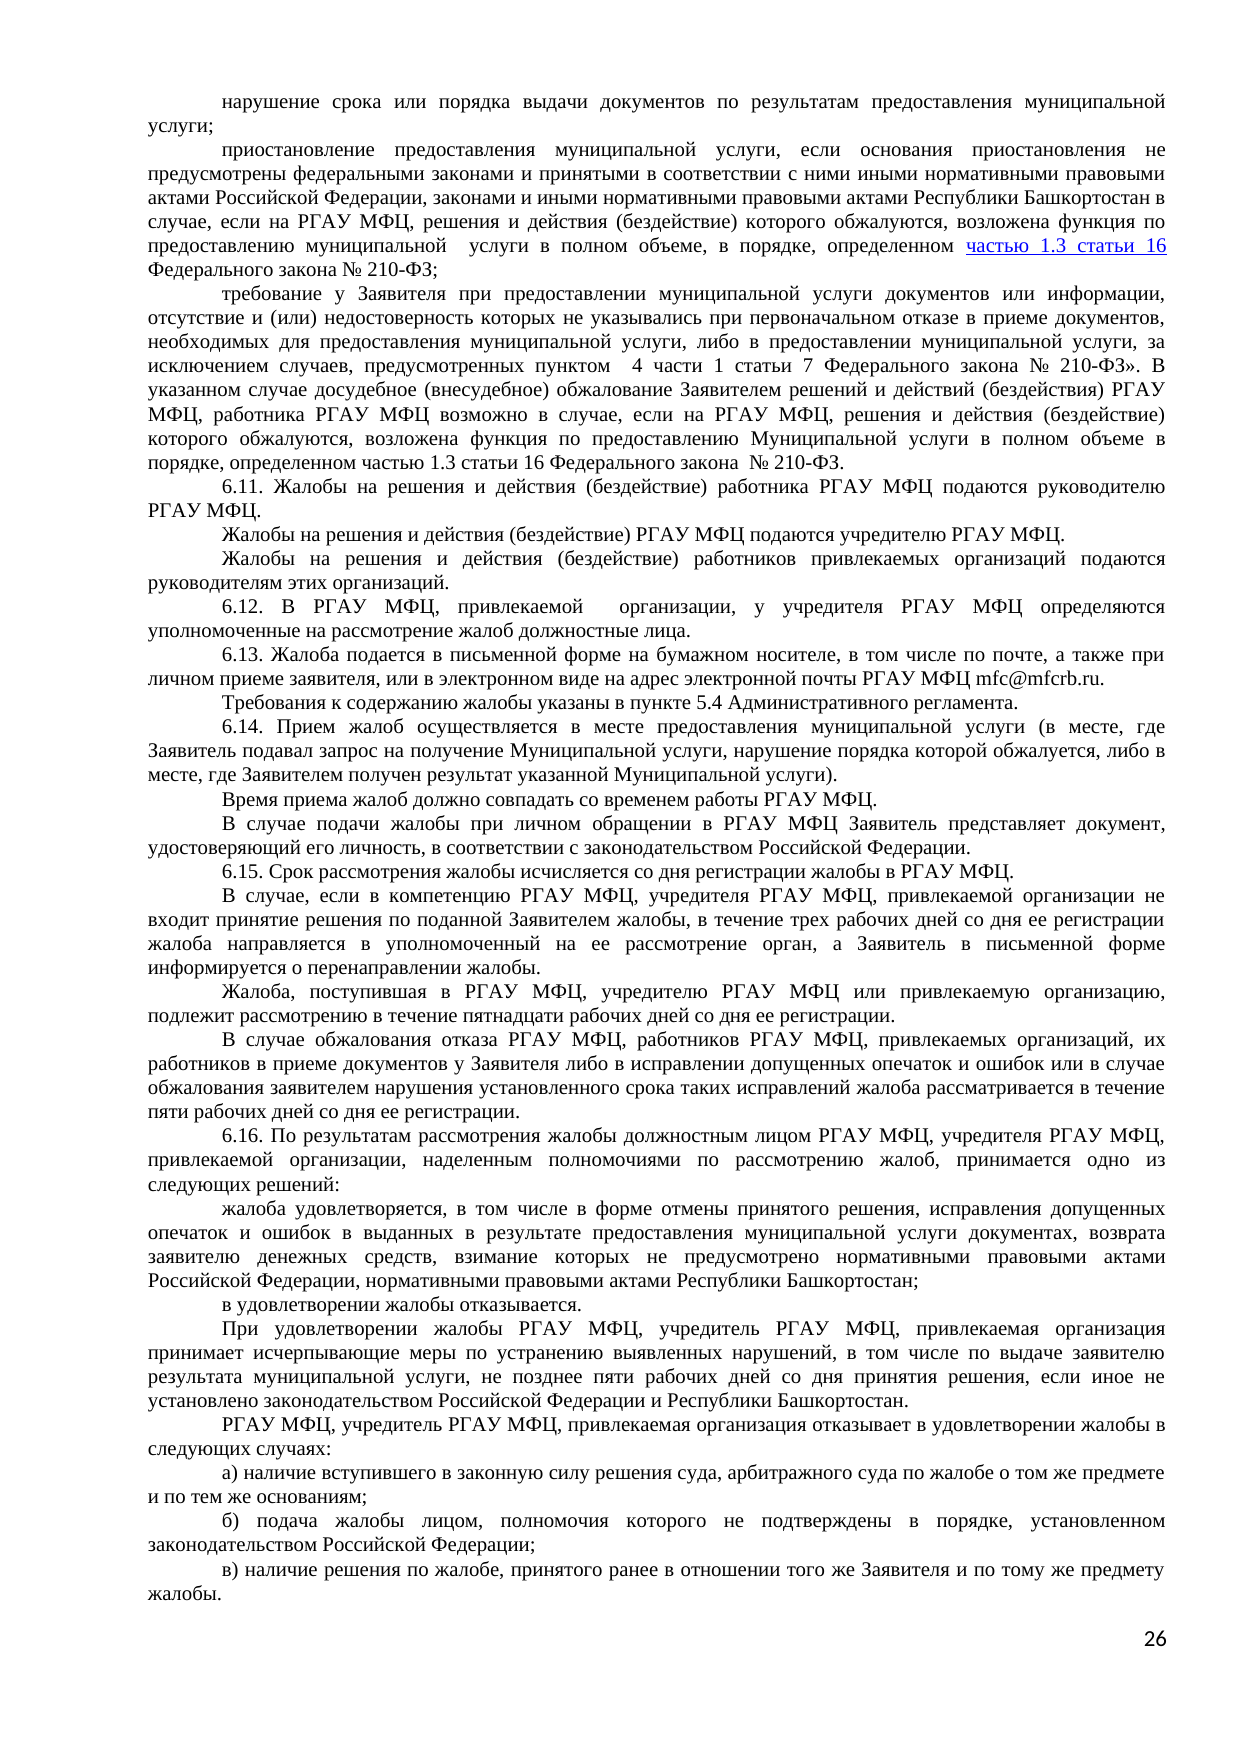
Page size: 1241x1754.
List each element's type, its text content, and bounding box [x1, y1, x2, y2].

text Время приема жалоб должно совпадать со временем работы РГАУ МФЦ. [148, 786, 1167, 811]
text нарушение срока или порядка выдачи документов по результатам предоставления муниципальной услуги; [148, 89, 1167, 137]
text б) подача жалобы лицом, полномочия которого не подтверждены в порядке, установленном законодательством Российской Федерации; [148, 1508, 1167, 1556]
text Требования к содержанию жалобы указаны в пункте 5.4 Административного регламента. [148, 690, 1167, 714]
text в) наличие решения по жалобе, принятого ранее в отношении того же Заявителя и по тому же предмету жалобы. [148, 1556, 1167, 1604]
text 6.15. Срок рассмотрения жалобы исчисляется со дня регистрации жалобы в РГАУ МФЦ. [148, 859, 1167, 883]
text приостановление предоставления муниципальной услуги, если основания приостановления не предусмотрены федеральными законами и принятыми в соответствии с ними иными нормативными правовыми актами Российской Федерации, законами и иными нормативными правовыми актами Республики Башкортостан в случае, если на РГАУ МФЦ, решения и действия (бездействие) которого обжалуются, возложена функция по предоставлению муниципальной услуги в полном объеме, в порядке, определенном частью 1.3 статьи 16 Федерального закона № 210-ФЗ; [148, 137, 1167, 281]
text РГАУ МФЦ, учредитель РГАУ МФЦ, привлекаемая организация отказывает в удовлетворении жалобы в следующих случаях: [148, 1412, 1167, 1460]
text В случае обжалования отказа РГАУ МФЦ, работников РГАУ МФЦ, привлекаемых организаций, их работников в приеме документов у Заявителя либо в исправлении допущенных опечаток и ошибок или в случае обжалования заявителем нарушения установленного срока таких исправлений жалоба рассматривается в течение пяти рабочих дней со дня ее регистрации. [148, 1027, 1167, 1123]
text Жалобы на решения и действия (бездействие) работников привлекаемых организаций подаются руководителям этих организаций. [148, 546, 1167, 594]
text жалоба удовлетворяется, в том числе в форме отмены принятого решения, исправления допущенных опечаток и ошибок в выданных в результате предоставления муниципальной услуги документах, возврата заявителю денежных средств, взимание которых не предусмотрено нормативными правовыми актами Российской Федерации, нормативными правовыми актами Республики Башкортостан; [148, 1196, 1167, 1292]
text 6.11. Жалобы на решения и действия (бездействие) работника РГАУ МФЦ подаются руководителю РГАУ МФЦ. [148, 474, 1167, 522]
text Жалоба, поступившая в РГАУ МФЦ, учредителю РГАУ МФЦ или привлекаемую организацию, подлежит рассмотрению в течение пятнадцати рабочих дней со дня ее регистрации. [148, 979, 1167, 1027]
text 6.14. Прием жалоб осуществляется в месте предоставления муниципальной услуги (в месте, где Заявитель подавал запрос на получение Муниципальной услуги, нарушение порядка которой обжалуется, либо в месте, где Заявителем получен результат указанной Муниципальной услуги). [148, 714, 1167, 786]
text в удовлетворении жалобы отказывается. [148, 1292, 1167, 1316]
text Жалобы на решения и действия (бездействие) РГАУ МФЦ подаются учредителю РГАУ МФЦ. [148, 522, 1167, 546]
text а) наличие вступившего в законную силу решения суда, арбитражного суда по жалобе о том же предмете и по тем же основаниям; [148, 1460, 1167, 1508]
text 6.12. В РГАУ МФЦ, привлекаемой организации, у учредителя РГАУ МФЦ определяются уполномоченные на рассмотрение жалоб должностные лица. [148, 594, 1167, 642]
text 6.16. По результатам рассмотрения жалобы должностным лицом РГАУ МФЦ, учредителя РГАУ МФЦ, привлекаемой организации, наделенным полномочиями по рассмотрению жалоб, принимается одно из следующих решений: [148, 1123, 1167, 1196]
text В случае, если в компетенцию РГАУ МФЦ, учредителя РГАУ МФЦ, привлекаемой организации не входит принятие решения по поданной Заявителем жалобы, в течение трех рабочих дней со дня ее регистрации жалоба направляется в уполномоченный на ее рассмотрение орган, а Заявитель в письменной форме информируется о перенаправлении жалобы. [148, 883, 1167, 979]
text 6.13. Жалоба подается в письменной форме на бумажном носителе, в том числе по почте, а также при личном приеме заявителя, или в электронном виде на адрес электронной почты РГАУ МФЦ mfc@mfcrb.ru. [148, 642, 1167, 690]
text При удовлетворении жалобы РГАУ МФЦ, учредитель РГАУ МФЦ, привлекаемая организация принимает исчерпывающие меры по устранению выявленных нарушений, в том числе по выдаче заявителю результата муниципальной услуги, не позднее пяти рабочих дней со дня принятия решения, если иное не установлено законодательством Российской Федерации и Республики Башкортостан. [148, 1316, 1167, 1412]
text В случае подачи жалобы при личном обращении в РГАУ МФЦ Заявитель представляет документ, удостоверяющий его личность, в соответствии с законодательством Российской Федерации. [148, 811, 1167, 859]
text требование у Заявителя при предоставлении муниципальной услуги документов или информации, отсутствие и (или) недостоверность которых не указывались при первоначальном отказе в приеме документов, необходимых для предоставления муниципальной услуги, либо в предоставлении муниципальной услуги, за исключением случаев, предусмотренных пунктом 4 части 1 статьи 7 Федерального закона № 210-ФЗ». В указанном случае досудебное (внесудебное) обжалование Заявителем решений и действий (бездействия) РГАУ МФЦ, работника РГАУ МФЦ возможно в случае, если на РГАУ МФЦ, решения и действия (бездействие) которого обжалуются, возложена функция по предоставлению Муниципальной услуги в полном объеме в порядке, определенном частью 1.3 статьи 16 Федерального закона № 210-ФЗ. [148, 281, 1167, 474]
